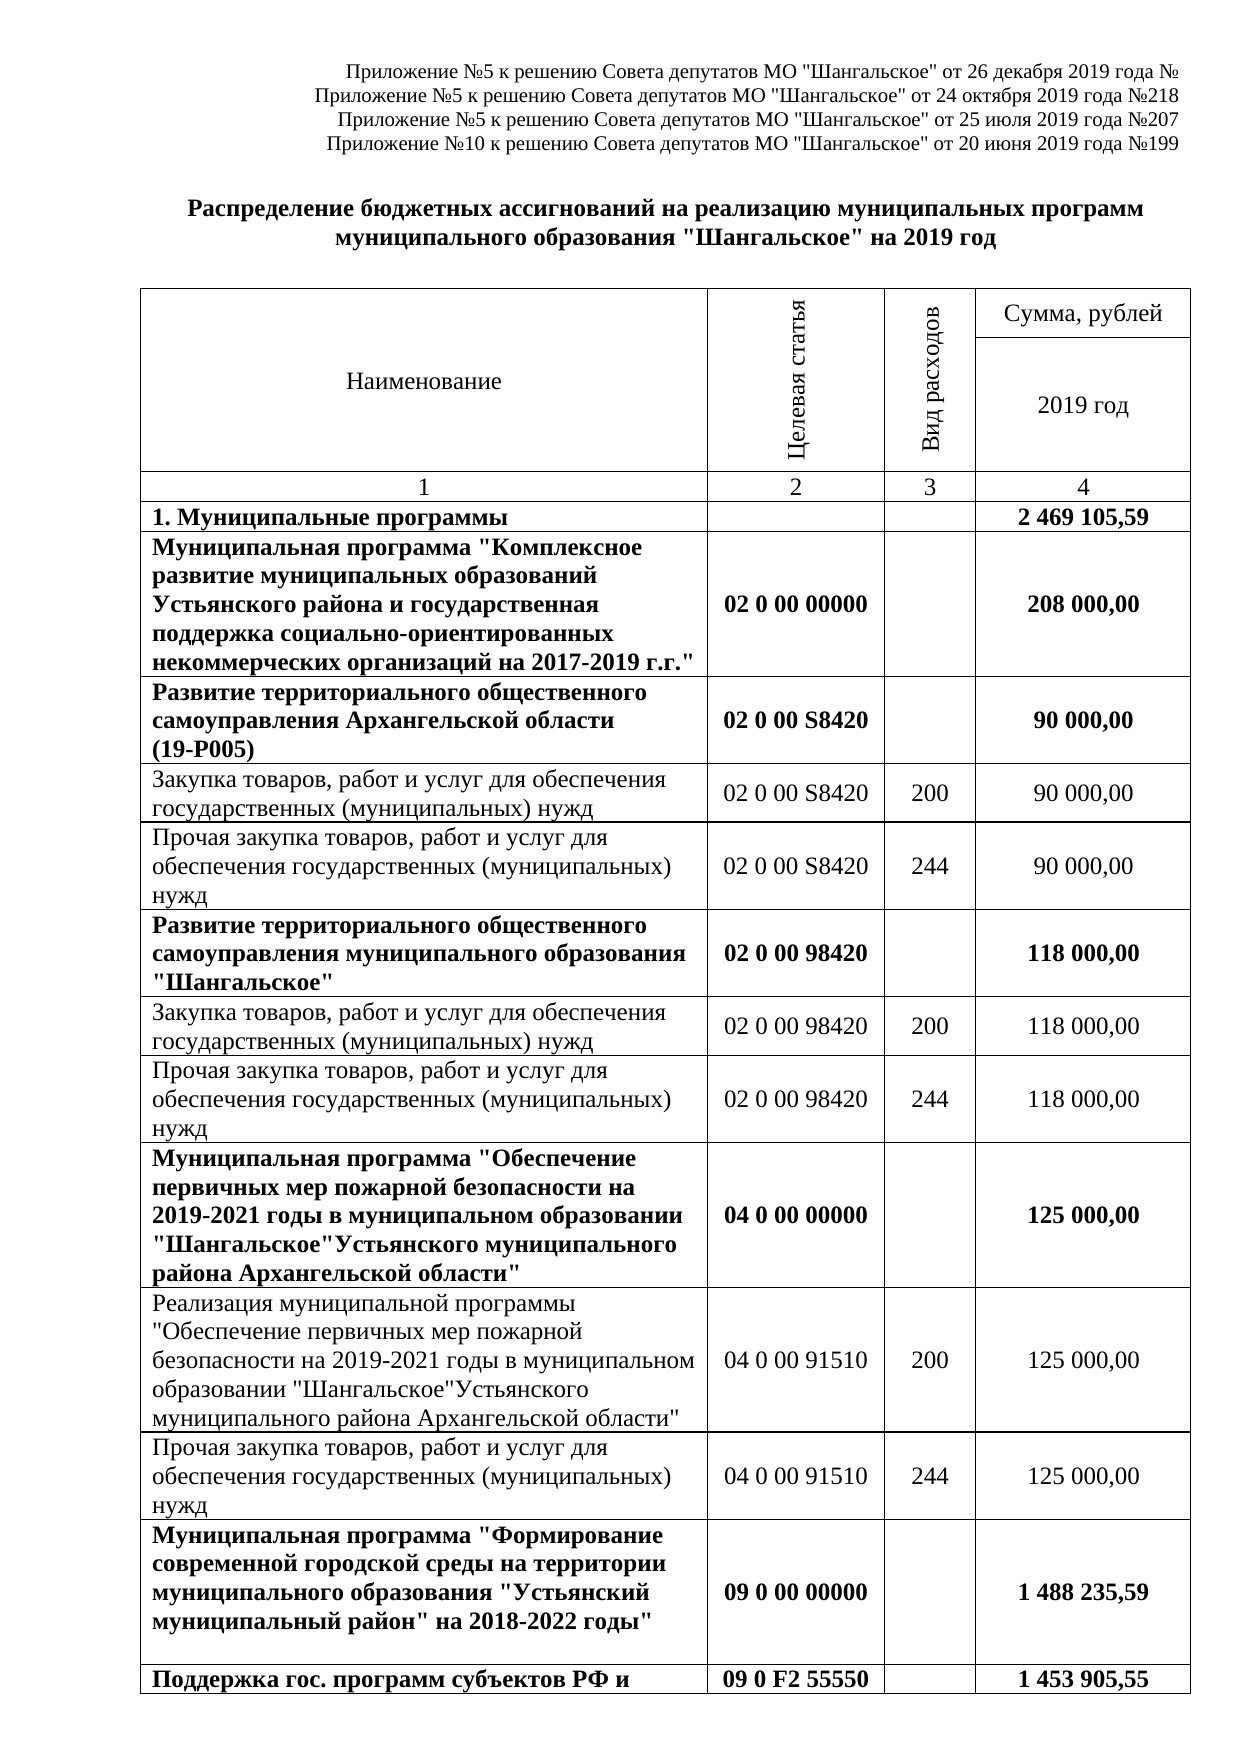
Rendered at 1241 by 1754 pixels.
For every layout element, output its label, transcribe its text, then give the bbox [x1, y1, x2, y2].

table_cell 09 0 F2 55550 [708, 1665, 884, 1693]
table_cell Муниципальная программа "Обеспечение первичных мер пожарной безопасности на 2019-2021 годы в муниципальном образовании "Шангальское"Устьянского муниципального района Архангельской области" [141, 1143, 707, 1287]
table_cell [885, 677, 975, 763]
table_cell 244 [885, 1433, 975, 1519]
table_cell 208 000,00 [976, 532, 1190, 676]
table_cell Закупка товаров, работ и услуг для обеспечения государственных (муниципальных) нужд [141, 997, 707, 1054]
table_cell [141, 1665, 707, 1693]
table_cell [885, 910, 975, 996]
table_cell [885, 1520, 975, 1663]
table_cell Развитие территориального общественного самоуправления муниципального образования "Шангальское" [141, 910, 707, 996]
table_cell Наименование [141, 289, 707, 471]
table_cell 02 0 00 98420 [708, 997, 884, 1054]
table_cell Целевая статья [708, 289, 884, 471]
table_cell Развитие территориального общественного самоуправления Архангельской области (19-Р005) [141, 677, 707, 763]
table_cell 244 [885, 1056, 975, 1142]
table_cell 02 0 00 S8420 [708, 677, 884, 763]
table_cell 2019 год [976, 338, 1190, 471]
table_cell 118 000,00 [976, 910, 1190, 996]
table_cell [885, 1665, 975, 1693]
table_cell Вид расходов [885, 289, 975, 471]
table_cell Закупка товаров, работ и услуг для обеспечения государственных (муниципальных) нужд [141, 764, 707, 821]
table_cell 244 [885, 823, 975, 909]
table_cell [708, 502, 884, 531]
table_cell 90 000,00 [976, 764, 1190, 821]
table_cell 04 0 00 00000 [708, 1143, 884, 1287]
table_cell 3 [885, 472, 975, 501]
table_cell 90 000,00 [976, 677, 1190, 763]
table_cell Прочая закупка товаров, работ и услуг для обеспечения государственных (муниципальных) нужд [141, 1433, 707, 1519]
table_cell Муниципальная программа "Комплексное развитие муниципальных образований Устьянского района и государственная поддержка социально-ориентированных некоммерческих организаций на 2017-2019 г.г." [141, 532, 707, 676]
table_header Приложение №5 к решению Совета депутатов МО "Шангальское" от 26 декабря 2019 года № Приложение №5 к решению Совета депутатов МО "Шангальское" от 24 октября 2019 года №218 Приложение №5 к решению Совета депутатов МО "Шангальское" от 25 июля 2019 года №207 Приложение №10 к решению Совета депутатов МО "Шангальское" от 20 июня 2019 года №199 [141, 59, 1191, 155]
table_cell 02 0 00 S8420 [708, 823, 884, 909]
table_cell 125 000,00 [976, 1143, 1190, 1287]
table_cell 2 [708, 472, 884, 501]
table_cell 125 000,00 [976, 1433, 1190, 1519]
table_cell 09 0 00 00000 [708, 1520, 884, 1663]
table_cell 90 000,00 [976, 823, 1190, 909]
table_cell 2 469 105,59 [976, 502, 1190, 531]
table_cell 200 [885, 1288, 975, 1431]
table_cell 118 000,00 [976, 1056, 1190, 1142]
table_cell Прочая закупка товаров, работ и услуг для обеспечения государственных (муниципальных) нужд [141, 1056, 707, 1142]
table_cell 1 [141, 472, 707, 501]
table_cell 1 488 235,59 [976, 1520, 1190, 1663]
table_cell [885, 532, 975, 676]
table_cell 1. Муниципальные программы [141, 502, 707, 531]
table_cell 118 000,00 [976, 997, 1190, 1054]
table_cell 125 000,00 [976, 1288, 1190, 1431]
table_cell 02 0 00 98420 [708, 910, 884, 996]
table_cell 02 0 00 00000 [708, 532, 884, 676]
table_cell 02 0 00 98420 [708, 1056, 884, 1142]
table_cell Прочая закупка товаров, работ и услуг для обеспечения государственных (муниципальных) нужд [141, 823, 707, 909]
table_cell Муниципальная программа "Формирование современной городской среды на территории муниципального образования "Устьянский муниципальный район" на 2018-2022 годы" [141, 1520, 707, 1663]
table_cell 04 0 00 91510 [708, 1288, 884, 1431]
table_cell 200 [885, 764, 975, 821]
table_cell Сумма, рублей [976, 289, 1190, 337]
table_cell 02 0 00 S8420 [708, 764, 884, 821]
table_cell 4 [976, 472, 1190, 501]
table_cell 1 453 905,55 [976, 1665, 1190, 1693]
table_cell 04 0 00 91510 [708, 1433, 884, 1519]
table_cell Распределение бюджетных ассигнований на реализацию муниципальных программ муниципального образования "Шангальское" на 2019 год [141, 155, 1191, 288]
table_cell Реализация муниципальной программы "Обеспечение первичных мер пожарной безопасности на 2019-2021 годы в муниципальном образовании "Шангальское"Устьянского муниципального района Архангельской области" [141, 1288, 707, 1431]
table_cell [885, 1143, 975, 1287]
table_cell 200 [885, 997, 975, 1054]
table_cell [885, 502, 975, 531]
